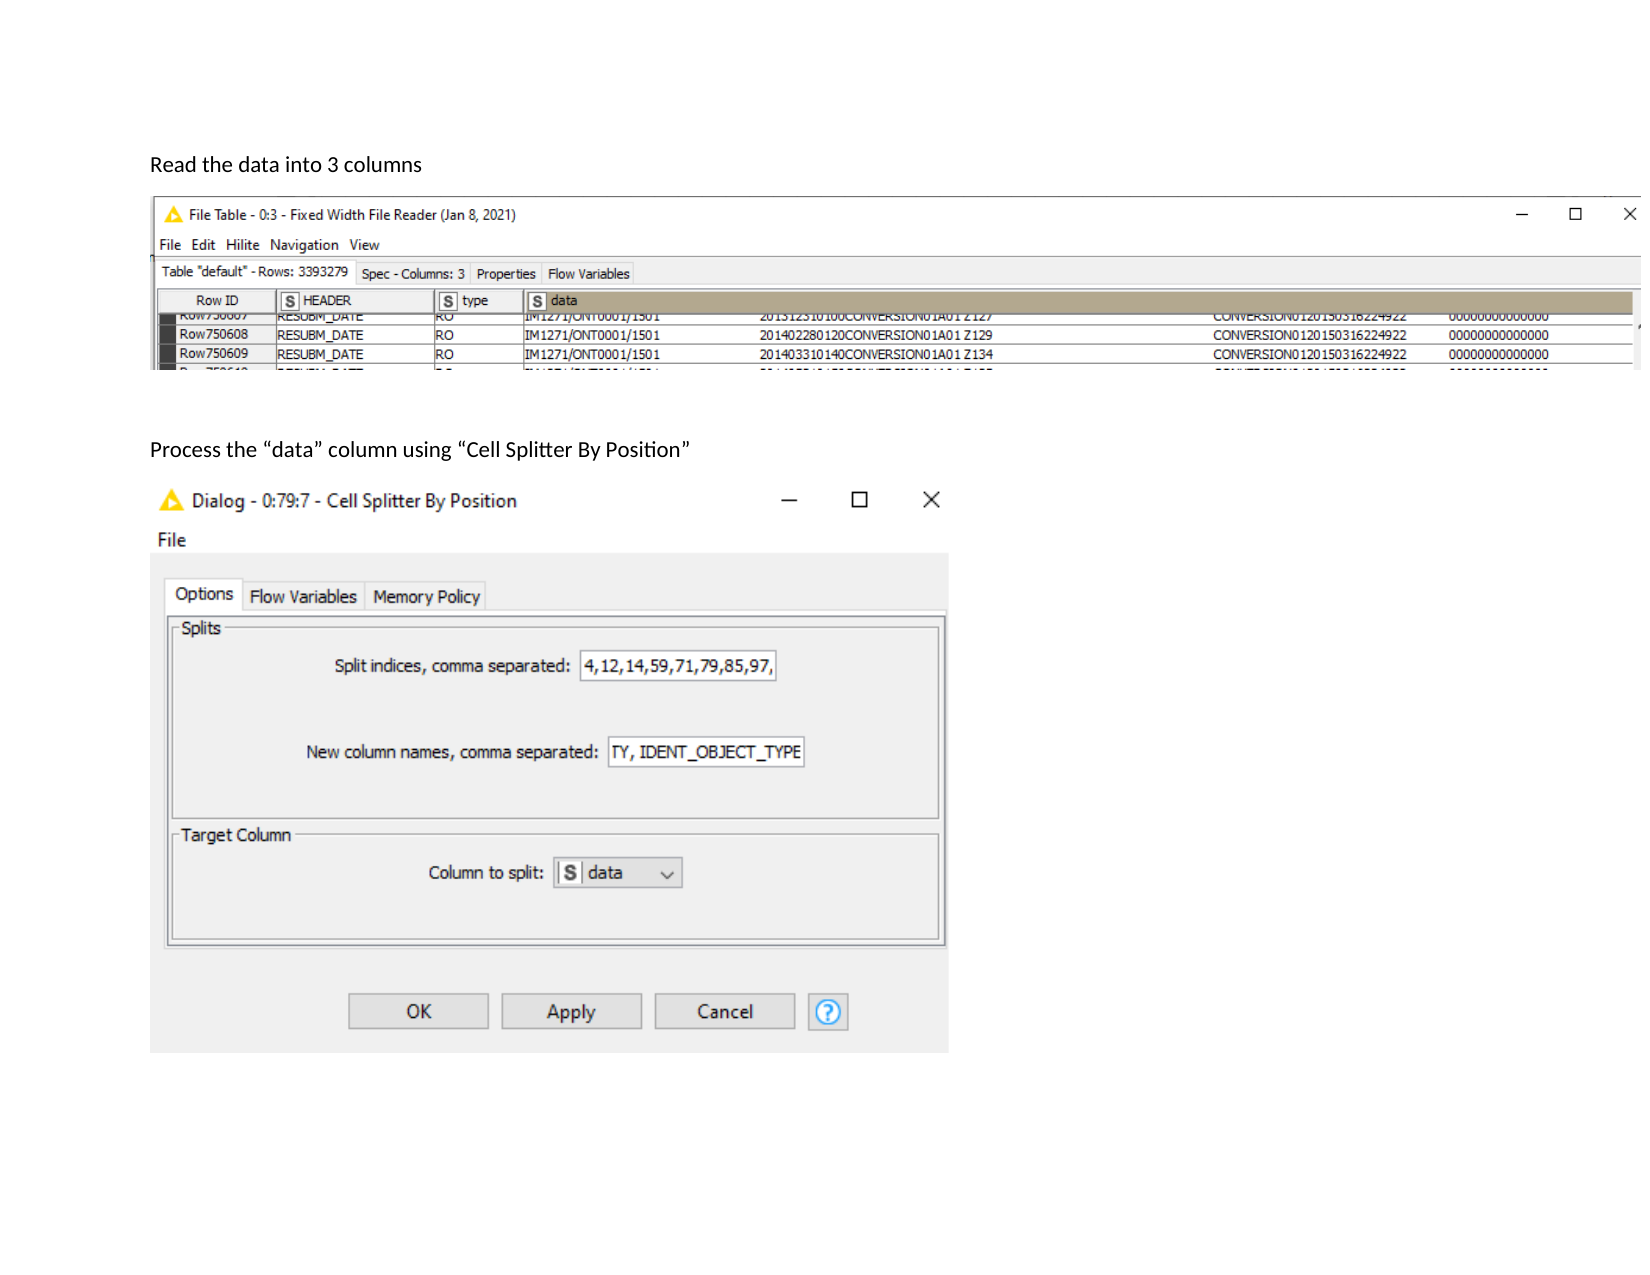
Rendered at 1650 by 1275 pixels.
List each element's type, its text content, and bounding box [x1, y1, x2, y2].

picture [150, 196, 1641, 370]
text Process the “data” column using “Cell Splitter By Position” [150, 435, 1500, 463]
picture [150, 481, 949, 1053]
text Read the data into 3 columns [150, 150, 1500, 178]
